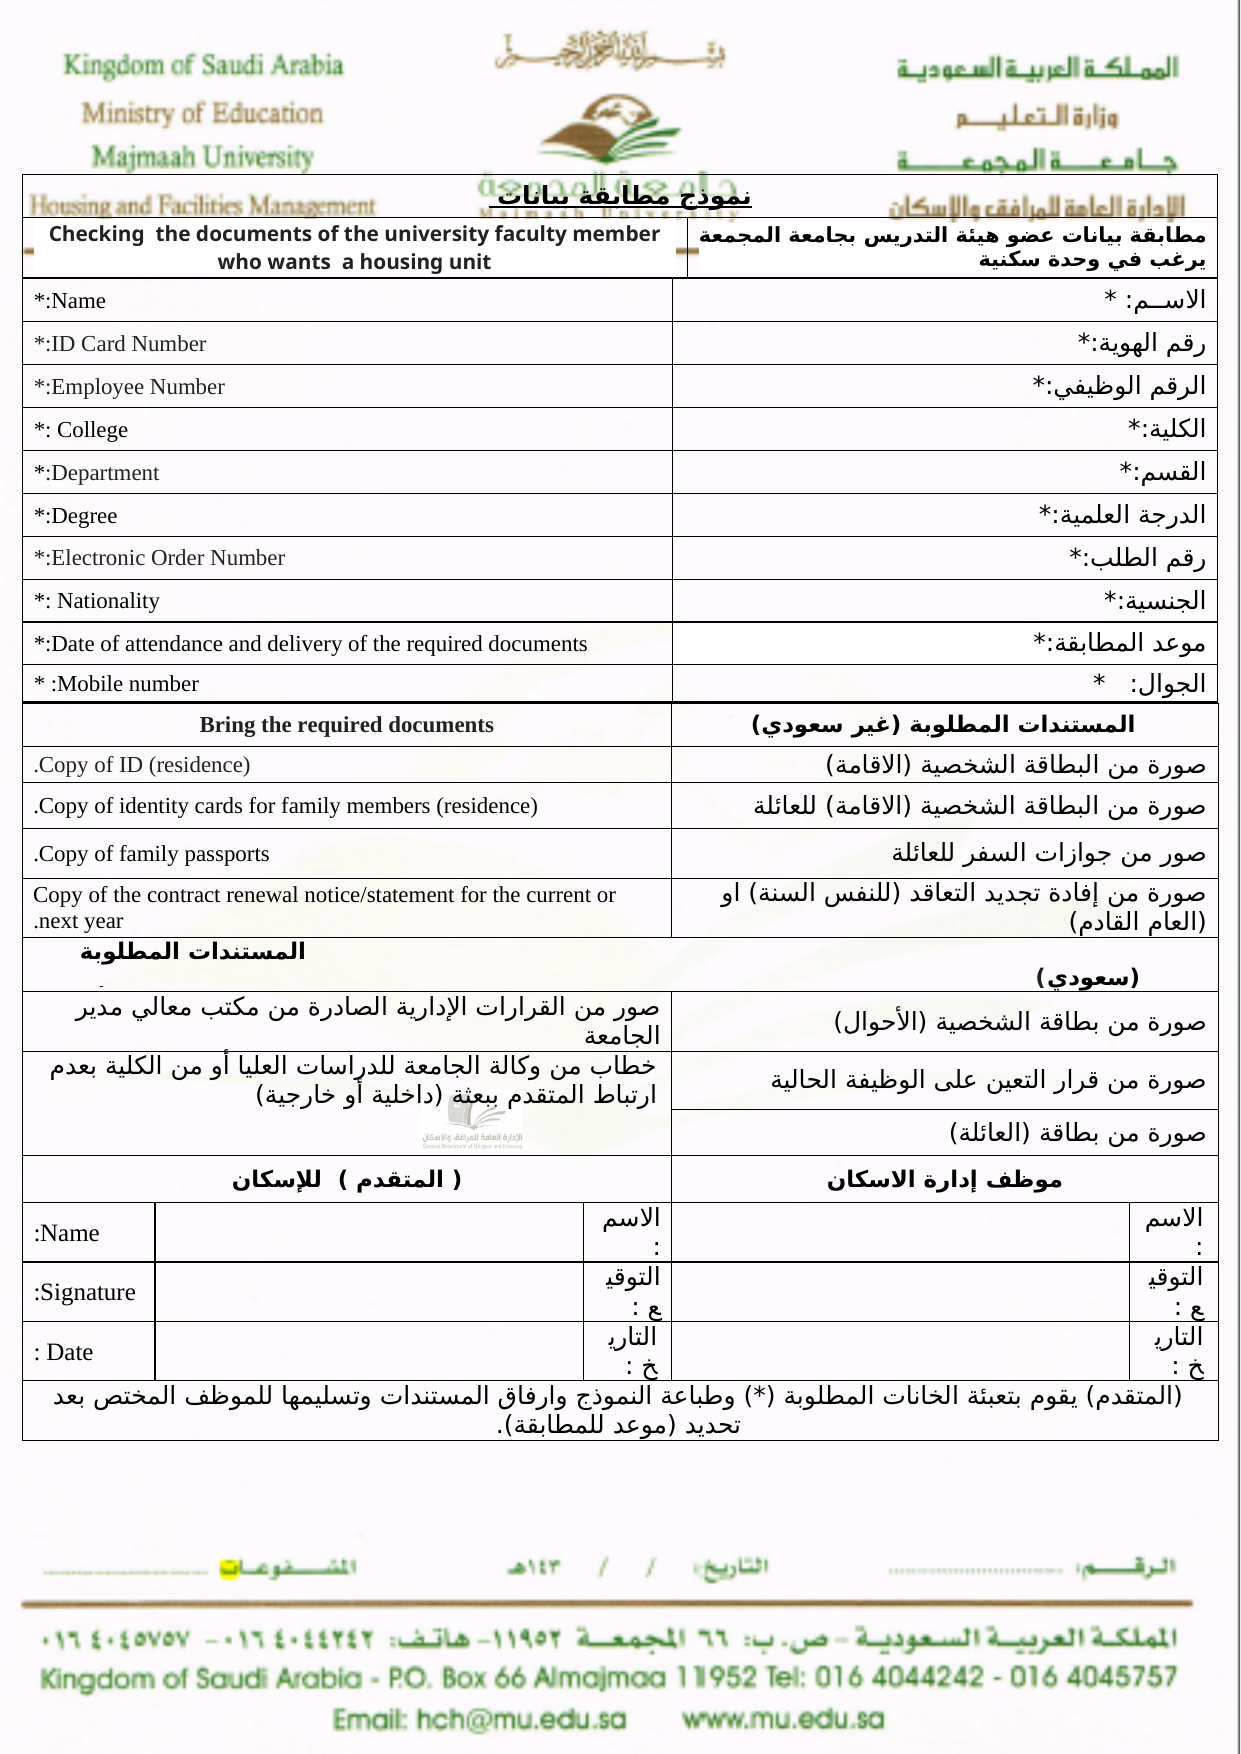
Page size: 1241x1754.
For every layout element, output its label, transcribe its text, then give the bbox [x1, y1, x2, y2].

table_cell الاسم : [584, 1203, 671, 1261]
table_header نموذج مطابقة بيانات [23, 175, 1217, 217]
table_cell Department:* [23, 451, 672, 493]
table_header Name:* [23, 279, 672, 321]
table_cell صورة من بطاقة (العائلة) [672, 1110, 1218, 1155]
table_cell Date of attendance and delivery of the required documents:* [23, 623, 672, 664]
table_cell Electronic Order Number:* [23, 537, 672, 578]
table_cell القسم:* [673, 451, 1217, 493]
table_cell Copy of the contract renewal notice/statement for the current or next year. [23, 879, 671, 937]
table_cell الاسم : [1130, 1203, 1218, 1261]
table_cell Checking the documents of the university faculty member who wants a housing unit [23, 218, 687, 277]
table_cell مطابقة بيانات عضو هيئة التدريس بجامعة المجمعة يرغب في وحدة سكنية [688, 218, 1217, 277]
table_cell رقم الطلب:* [673, 537, 1217, 578]
table_cell موظف إدارة الاسكان [672, 1156, 1218, 1202]
table_cell Name: [23, 1203, 154, 1261]
table_cell صورة من إفادة تجديد التعاقد (للنفس السنة) او (العام القادم) [672, 879, 1218, 937]
table_cell صور من جوازات السفر للعائلة [672, 829, 1218, 877]
table_cell المستندات المطلوبة (سعودي) [23, 938, 1218, 991]
table_cell [156, 1322, 583, 1380]
table_header المستندات المطلوبة (غير سعودي) [672, 704, 1218, 746]
table_cell Copy of identity cards for family members (residence). [23, 783, 671, 828]
table_cell (المتقدم) يقوم بتعبئة الخانات المطلوبة (*) وطباعة النموذج وارفاق المستندات وتسليمها للموظف المختص بعد تحديد (موعد للمطابقة). [23, 1381, 1218, 1439]
table_header الاســم: * [673, 279, 1217, 321]
table_cell [672, 1263, 1129, 1321]
table_cell موعد المطابقة:* [673, 623, 1217, 664]
table_cell [156, 1203, 583, 1261]
table_cell التاريخ : [584, 1322, 671, 1380]
table_cell ID Card Number:* [23, 322, 672, 364]
table_cell صورة من البطاقة الشخصية (الاقامة) [672, 747, 1218, 782]
table_cell Nationality :* [23, 580, 672, 621]
table_cell Mobile number: * [23, 665, 672, 701]
table_cell [156, 1263, 583, 1321]
table_cell Copy of ID (residence). [23, 747, 671, 782]
table_cell صور من القرارات الإدارية الصادرة من مكتب معالي مدير الجامعة [23, 992, 671, 1051]
table_cell التوقيع : [584, 1263, 671, 1321]
table_cell التاريخ : [1130, 1322, 1218, 1380]
table_cell صورة من البطاقة الشخصية (الاقامة) للعائلة [672, 783, 1218, 828]
table_cell College :* [23, 408, 672, 450]
table_cell [672, 1322, 1129, 1380]
picture [0, 0, 1241, 1754]
table_cell التوقيع : [1130, 1263, 1218, 1321]
table_cell الدرجة العلمية:* [673, 494, 1217, 536]
table_cell [672, 1203, 1129, 1261]
table_cell الرقم الوظيفي:* [673, 365, 1217, 407]
table_cell صورة من قرار التعين على الوظيفة الحالية [672, 1052, 1218, 1109]
table_cell Date : [23, 1322, 154, 1380]
table_header Bring the required documents [23, 704, 671, 746]
table_cell Employee Number:* [23, 365, 672, 407]
table_cell Degree:* [23, 494, 672, 536]
table_cell الجنسية:* [673, 580, 1217, 621]
table_cell صورة من بطاقة الشخصية (الأحوال) [672, 992, 1218, 1051]
table_cell الكلية:* [673, 408, 1217, 450]
table_cell خطاب من وكالة الجامعة للدراسات العليا أو من الكلية بعدم ارتباط المتقدم ببعثة (داخلية أو خارجية) [23, 1052, 671, 1155]
table_cell Copy of family passports. [23, 829, 671, 877]
table_cell رقم الهوية:* [673, 322, 1217, 364]
table_cell Signature: [23, 1263, 154, 1321]
table_cell الجوال: * [673, 665, 1217, 701]
table_cell ( المتقدم ) للإسكان [23, 1156, 671, 1202]
